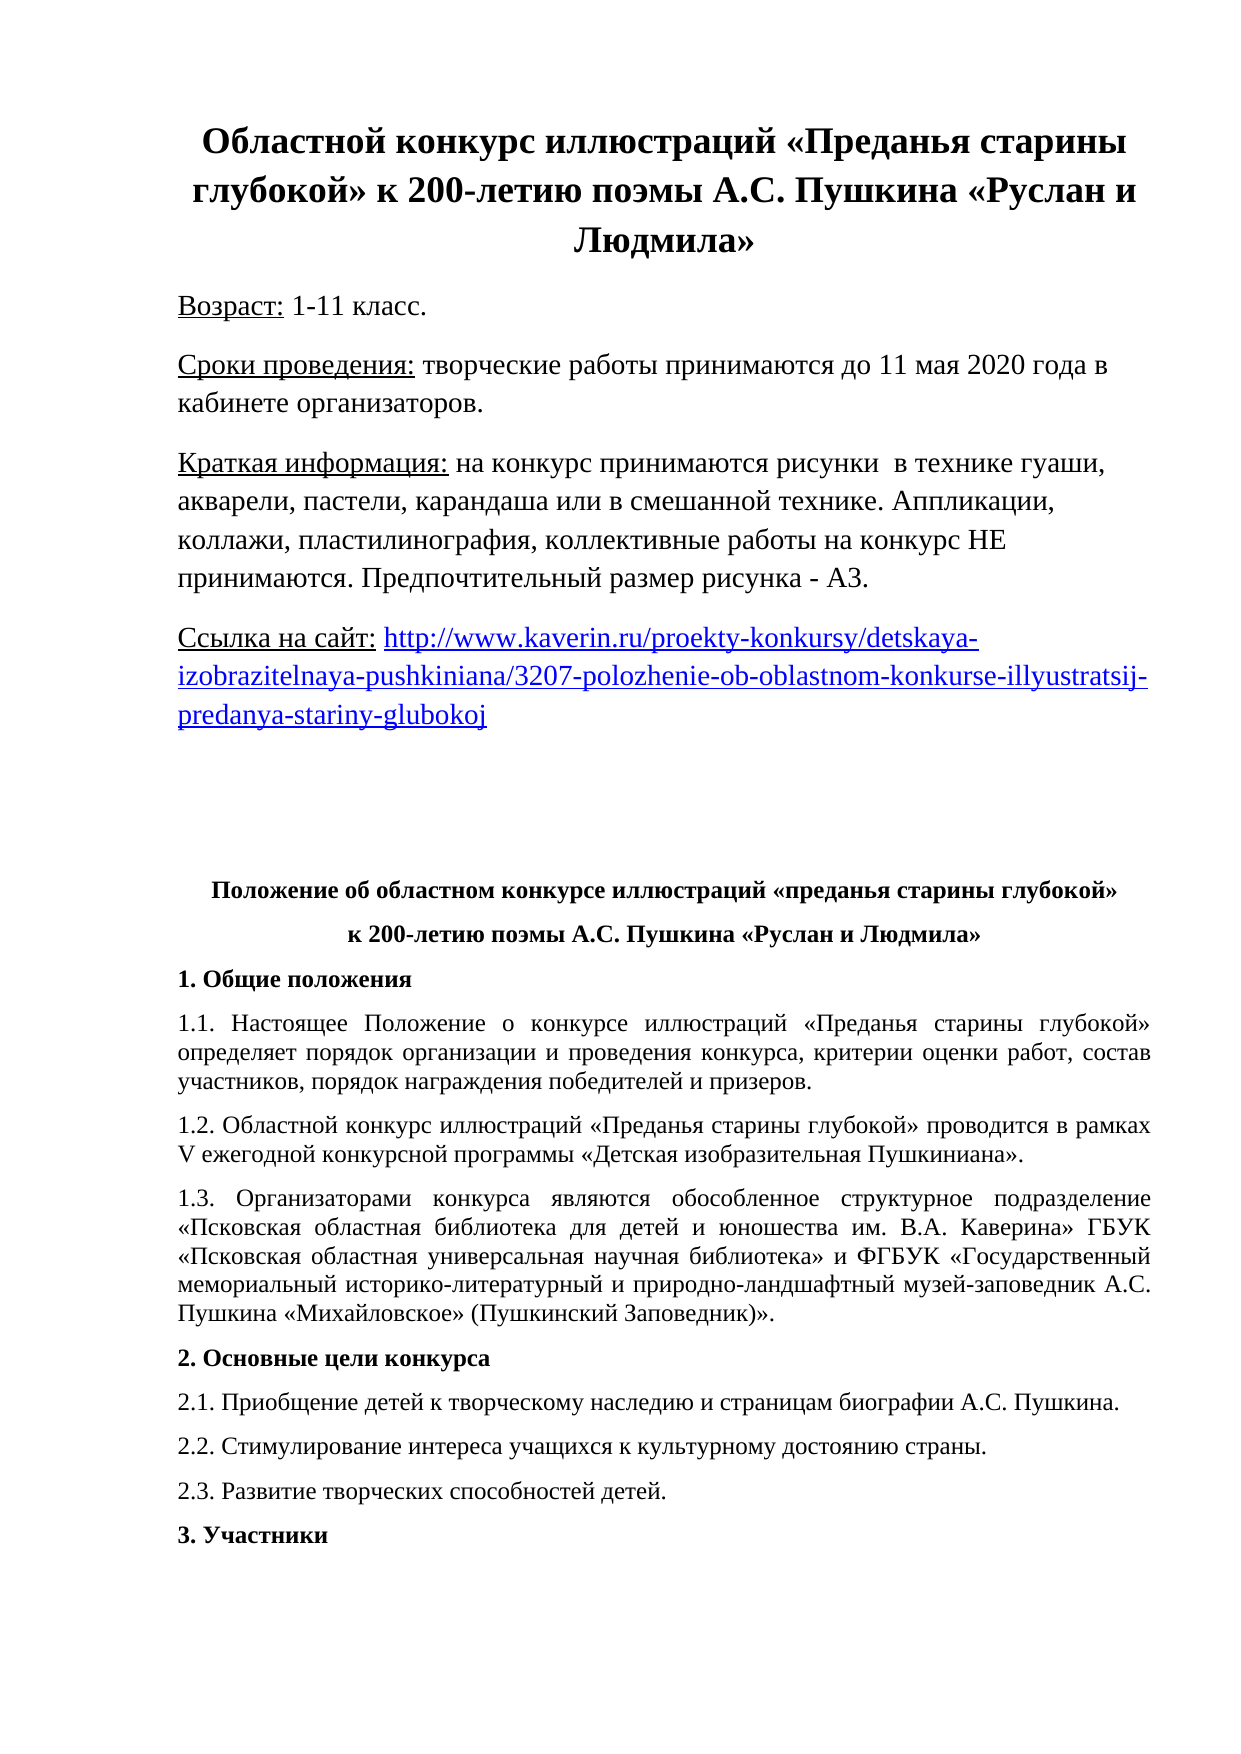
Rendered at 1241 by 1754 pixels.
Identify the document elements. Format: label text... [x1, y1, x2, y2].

text 1. Общие положения [177, 964, 1152, 993]
text Возраст: 1-11 класс. [177, 288, 1152, 321]
text к 200-летию поэмы А.С. Пушкина «Руслан и Людмила» [177, 919, 1152, 948]
text Сроки проведения: творческие работы принимаются до 11 мая 2020 года в кабинете организаторов. [177, 347, 1152, 419]
text 2. Основные цели конкурса [177, 1343, 1152, 1371]
text 3. Участники [177, 1520, 1152, 1549]
text 1.1. Настоящее Положение о конкурсе иллюстраций «Преданья старины глубокой» определяет порядок организации и проведения конкурса, критерии оценки работ, состав участников, порядок награждения победителей и призеров. [177, 1008, 1152, 1094]
text 1.3. Организаторами конкурса являются обособленное структурное подразделение «Псковская областная библиотека для детей и юношества им. В.А. Каверина» ГБУК «Псковская областная универсальная научная библиотека» и ФГБУК «Государственный мемориальный историко-литературный и природно-ландшафтный музей-заповедник А.С. Пушкина «Михайловское» (Пушкинский Заповедник)». [177, 1183, 1152, 1327]
text 2.1. Приобщение детей к творческому наследию и страницам биографии А.С. Пушкина. [177, 1387, 1152, 1416]
text Областной конкурс иллюстраций «Преданья старины глубокой» к 200-летию поэмы А.С. Пушкина «Руслан и Людмила» [177, 118, 1152, 260]
text 2.3. Развитие творческих способностей детей. [177, 1476, 1152, 1504]
text Ссылка на сайт: http://www.kaverin.ru/proekty-konkursy/detskaya-izobrazitelnaya-pushkiniana/3207-polozhenie-ob-oblastnom-konkurse-illyustratsij-predanya-stariny-glubokoj [177, 620, 1152, 731]
text 2.2. Стимулирование интереса учащихся к культурному достоянию страны. [177, 1431, 1152, 1460]
text 1.2. Областной конкурс иллюстраций «Преданья старины глубокой» проводится в рамках V ежегодной конкурсной программы «Детская изобразительная Пушкиниана». [177, 1110, 1152, 1168]
text Положение об областном конкурсе иллюстраций «преданья старины глубокой» [177, 875, 1152, 904]
text Краткая информация: на конкурс принимаются рисунки в технике гуаши, акварели, пастели, карандаша или в смешанной технике. Аппликации, коллажи, пластилинография, коллективные работы на конкурс НЕ принимаются. Предпочтительный размер рисунка - А3. [177, 445, 1152, 594]
